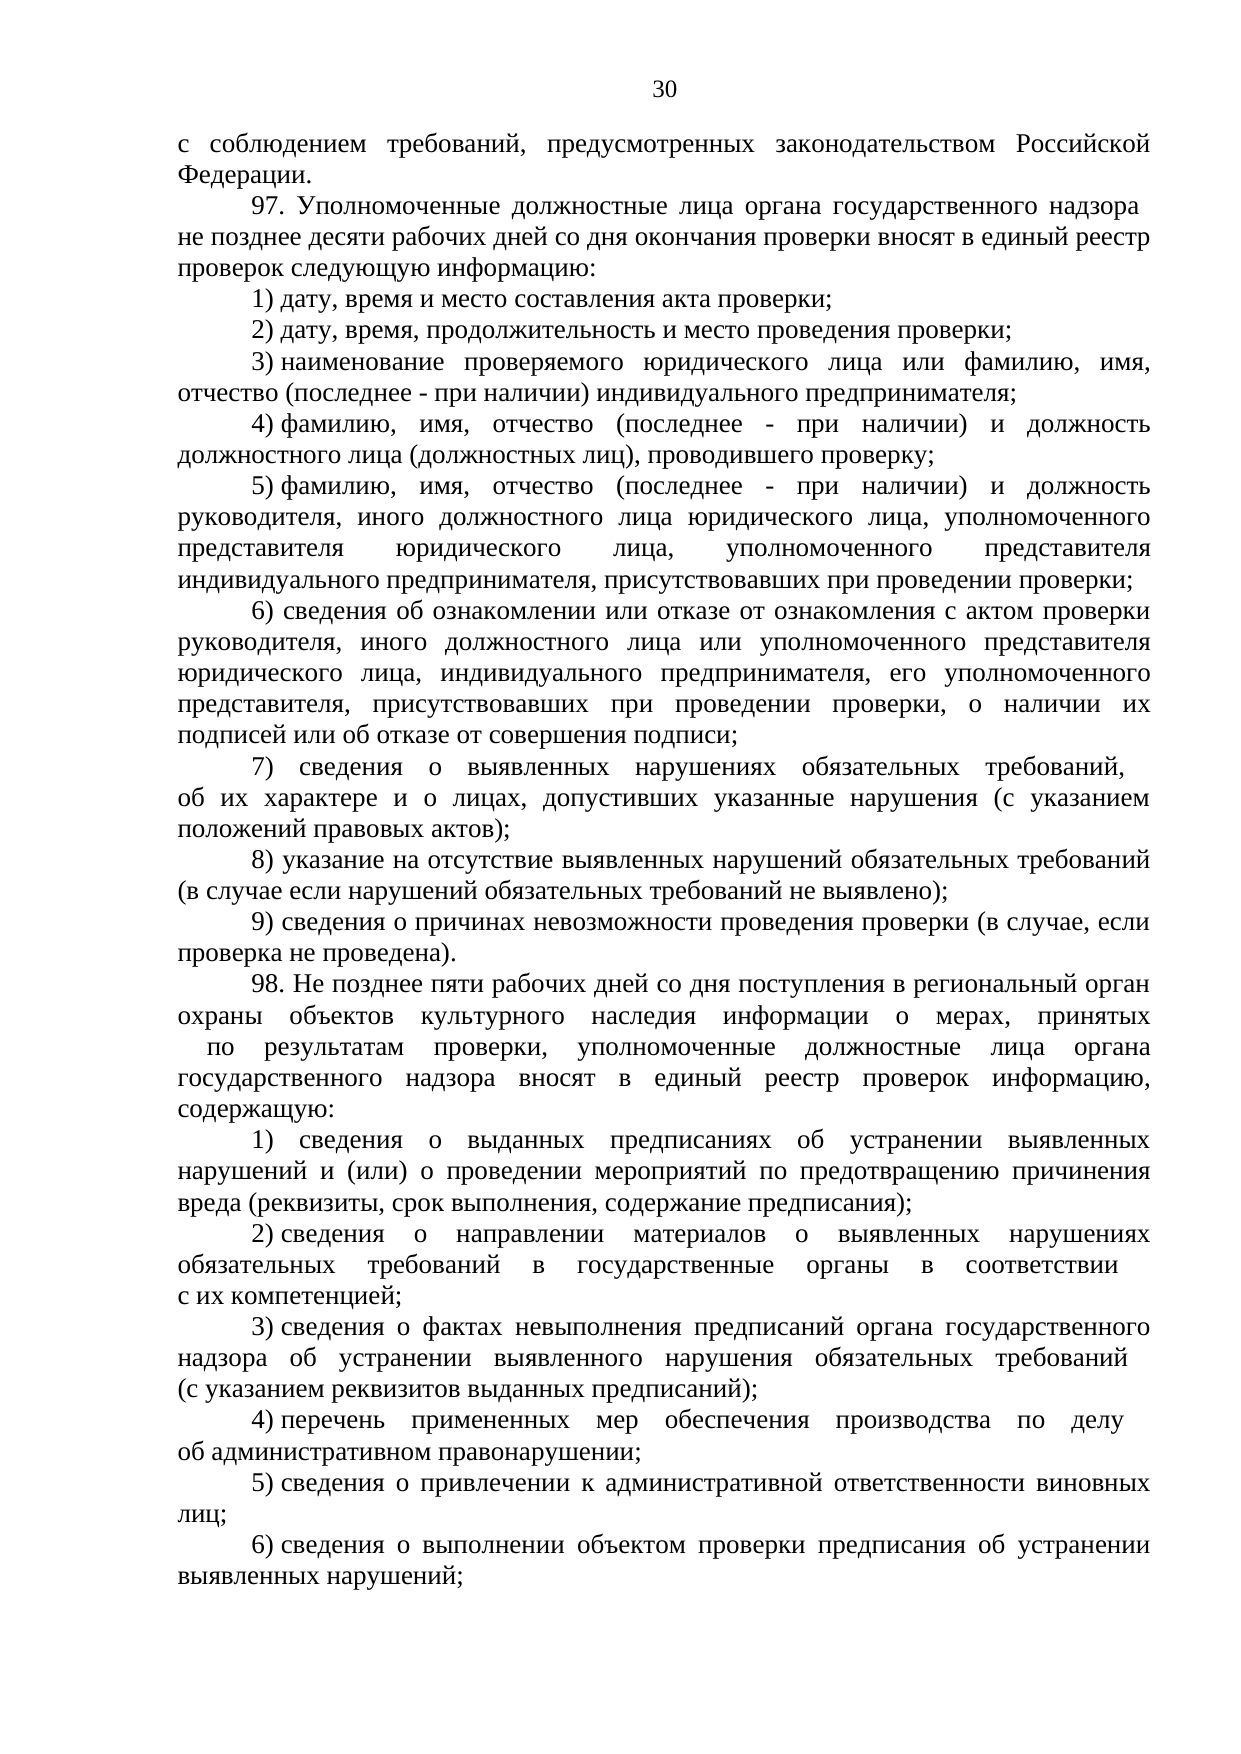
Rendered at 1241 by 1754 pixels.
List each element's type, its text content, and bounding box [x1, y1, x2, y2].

text 8) указание на отсутствие выявленных нарушений обязательных требований (в случае если нарушений обязательных требований не выявлено); [177, 843, 1152, 905]
text 3) наименование проверяемого юридического лица или фамилию, имя, отчество (последнее - при наличии) индивидуального предпринимателя; [177, 345, 1152, 407]
text 4) фамилию, имя, отчество (последнее - при наличии) и должность должностного лица (должностных лиц), проводившего проверку; [177, 407, 1152, 469]
text 2) сведения о направлении материалов о выявленных нарушениях обязательных требований в государственные органы в соответствии с их компетенцией; [177, 1217, 1152, 1310]
text 97. Уполномоченные должностные лица органа государственного надзора не позднее десяти рабочих дней со дня окончания проверки вносят в единый реестр проверок следующую информацию: [177, 189, 1152, 282]
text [177, 127, 1152, 189]
text 1) сведения о выданных предписаниях об устранении выявленных нарушений и (или) о проведении мероприятий по предотвращению причинения вреда (реквизиты, срок выполнения, содержание предписания); [177, 1123, 1152, 1217]
text 3) сведения о фактах невыполнения предписаний органа государственного надзора об устранении выявленного нарушения обязательных требований (с указанием реквизитов выданных предписаний); [177, 1310, 1152, 1404]
text 1) дату, время и место составления акта проверки; [177, 282, 1152, 313]
text 7) сведения о выявленных нарушениях обязательных требований, об их характере и о лицах, допустивших указанные нарушения (с указанием положений правовых актов); [177, 749, 1152, 843]
text 6) сведения об ознакомлении или отказе от ознакомления с актом проверки руководителя, иного должностного лица или уполномоченного представителя юридического лица, индивидуального предпринимателя, его уполномоченного представителя, присутствовавших при проведении проверки, о наличии их подписей или об отказе от совершения подписи; [177, 594, 1152, 749]
text 2) дату, время, продолжительность и место проведения проверки; [177, 313, 1152, 345]
text 5) фамилию, имя, отчество (последнее - при наличии) и должность руководителя, иного должностного лица юридического лица, уполномоченного представителя юридического лица, уполномоченного представителя индивидуального предпринимателя, присутствовавших при проведении проверки; [177, 469, 1152, 594]
text 4) перечень примененных мер обеспечения производства по делу об административном правонарушении; [177, 1404, 1152, 1466]
text 5) сведения о привлечении к административной ответственности виновных лиц; [177, 1466, 1152, 1528]
text 9) сведения о причинах невозможности проведения проверки (в случае, если проверка не проведена). [177, 905, 1152, 968]
text 98. Не позднее пяти рабочих дней со дня поступления в региональный орган охраны объектов культурного наследия информации о мерах, принятых по результатам проверки, уполномоченные должностные лица органа государственного надзора вносят в единый реестр проверок информацию, содержащую: [177, 968, 1152, 1123]
text 6) сведения о выполнении объектом проверки предписания об устранении выявленных нарушений; [177, 1528, 1152, 1591]
